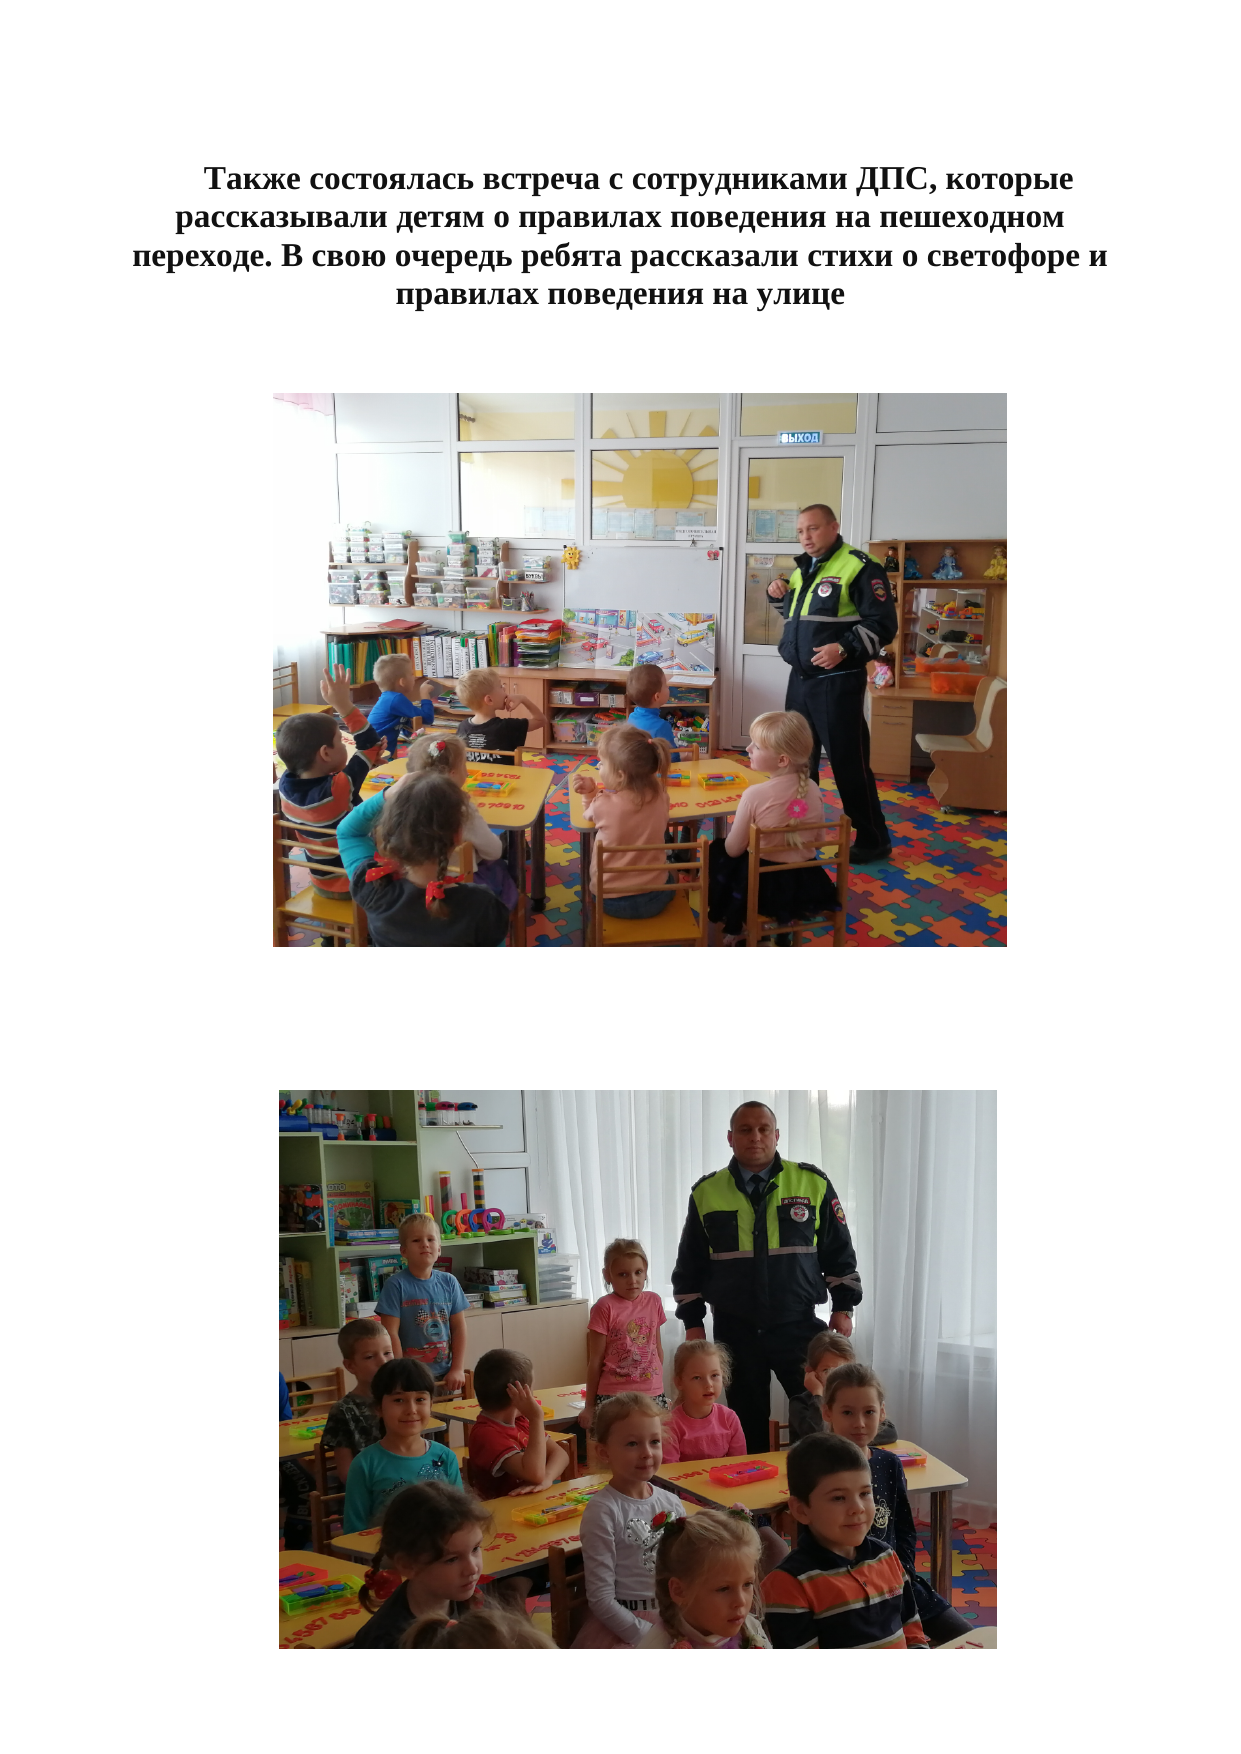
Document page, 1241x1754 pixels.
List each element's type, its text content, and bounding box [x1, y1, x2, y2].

text Также состоялась встреча с сотрудниками ДПС, которые рассказывали детям о правилах поведения на пешеходном переходе. В свою очередь ребята рассказали стихи о светофоре и правилах поведения на улице [103, 158, 1137, 312]
picture [279, 1090, 997, 1649]
picture [273, 393, 1007, 947]
